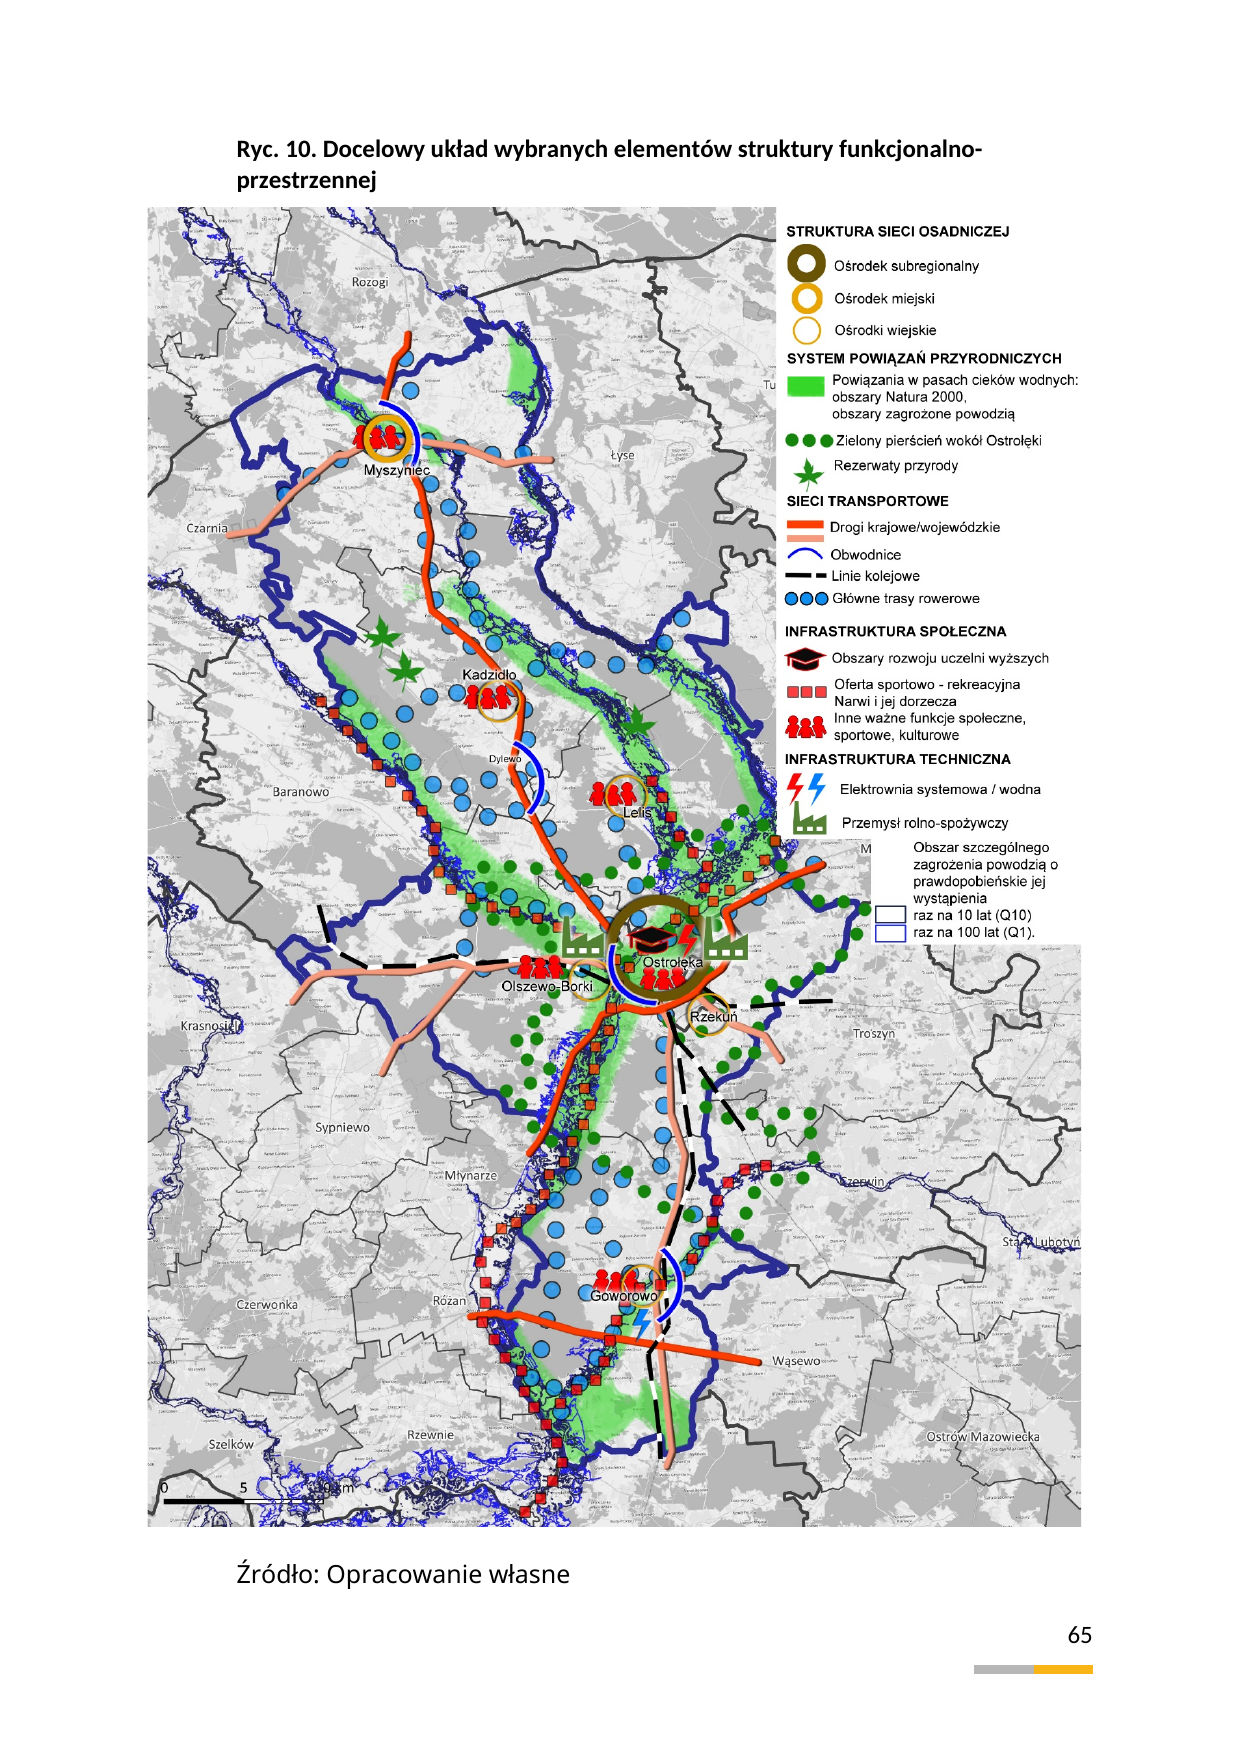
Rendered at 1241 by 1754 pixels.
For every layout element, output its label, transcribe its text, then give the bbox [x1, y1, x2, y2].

text Ryc. 10. Docelowy układ wybranych elementów struktury funkcjonalno-przestrzennej [236, 134, 1092, 195]
text Źródło: Opracowanie własne [236, 1557, 1092, 1591]
picture [147, 207, 1082, 1527]
picture [974, 1665, 1093, 1674]
